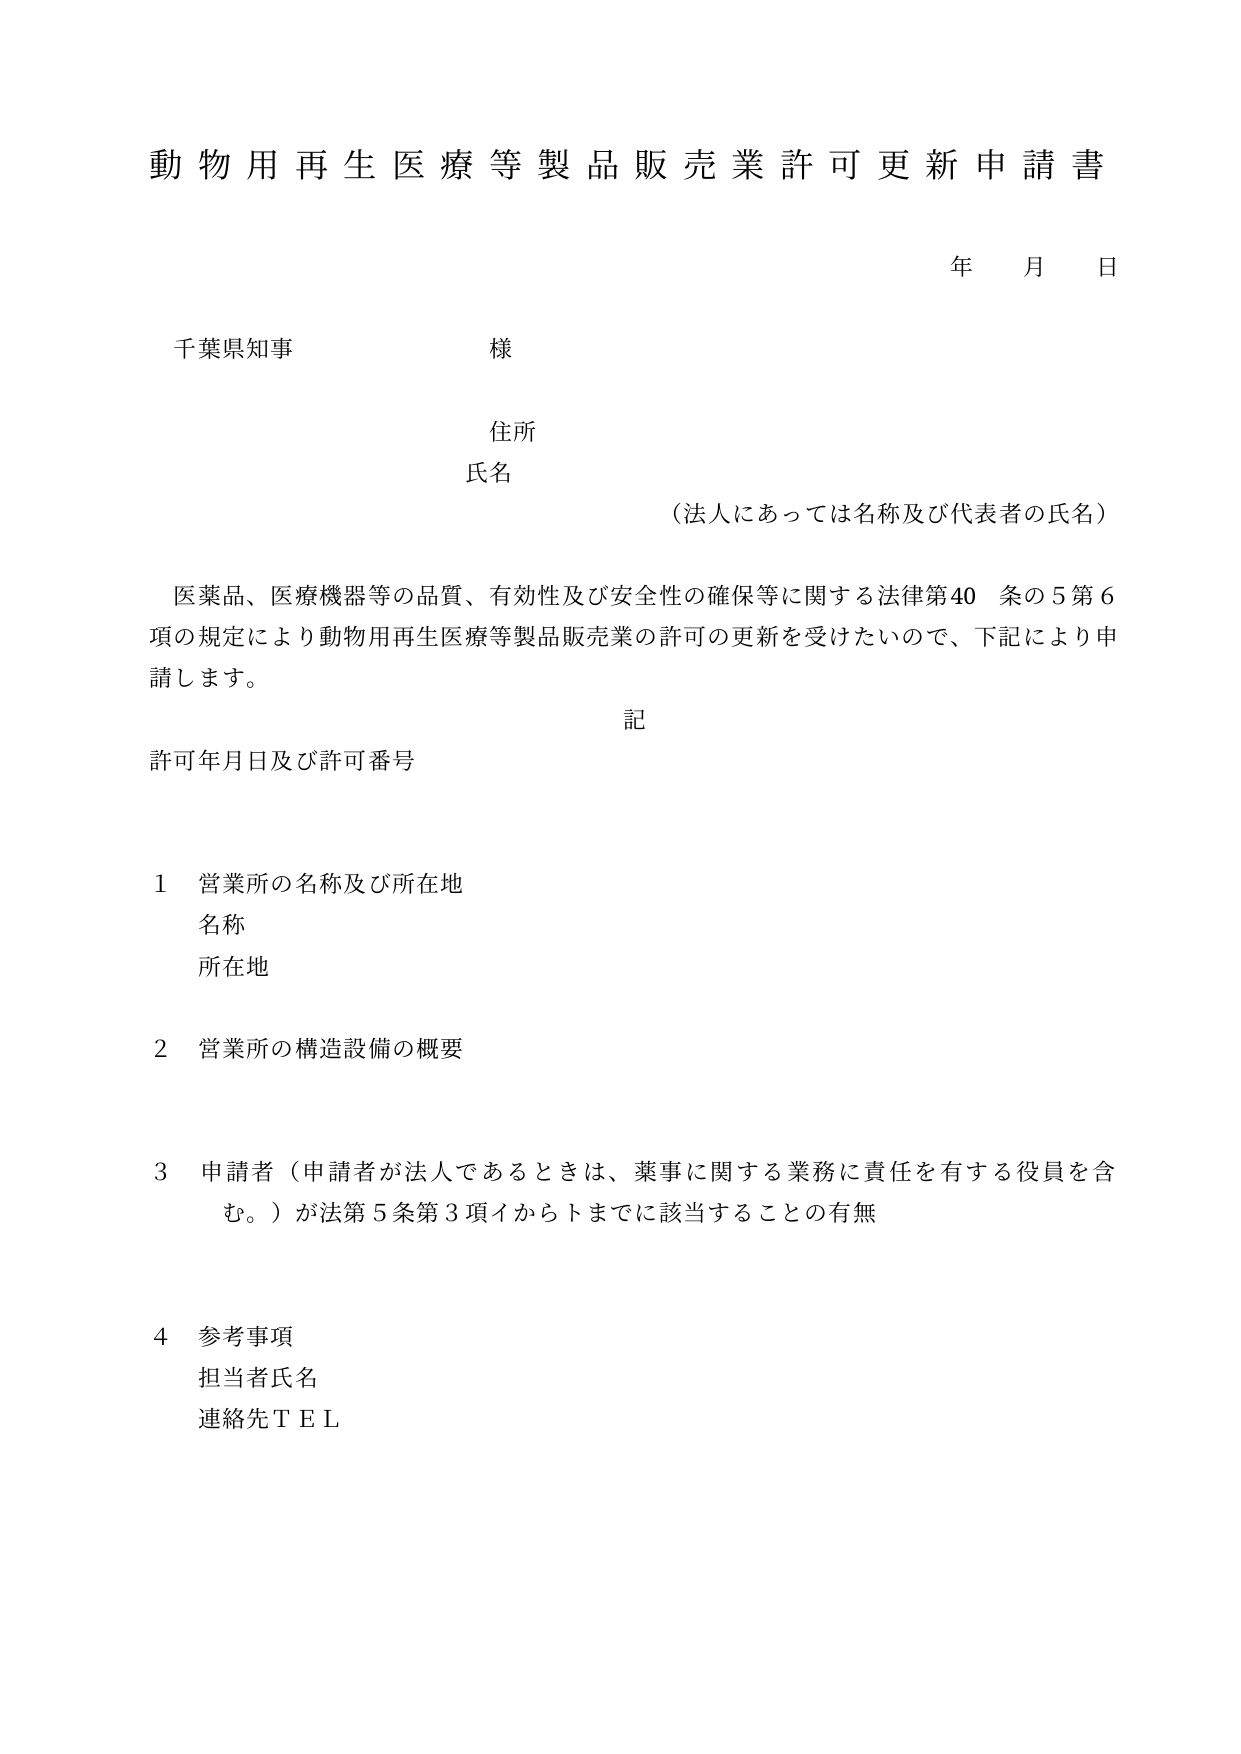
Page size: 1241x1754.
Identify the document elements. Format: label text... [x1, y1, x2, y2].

text 年 月 日 [149, 245, 1120, 286]
text 名称 [149, 903, 1120, 944]
text 所在地 [149, 944, 1120, 986]
text ２ 営業所の構造設備の概要 [149, 1027, 1120, 1068]
subtitle 記 [149, 698, 1120, 739]
text 千葉県知事 様 [149, 327, 1120, 368]
text ４ 参考事項 [149, 1315, 1120, 1356]
text （法人にあっては名称及び代表者の氏名） [149, 492, 1120, 533]
text 許可年月日及び許可番号 [149, 739, 1120, 780]
text 動物用再生医療等製品販売業許可更新申請書 [149, 122, 1120, 204]
text 連絡先ＴＥＬ [149, 1397, 1120, 1438]
text １ 営業所の名称及び所在地 [149, 862, 1120, 903]
text 住所 [149, 409, 1120, 451]
text 医薬品、医療機器等の品質、有効性及び安全性の確保等に関する法律第40条の５第６項の規定により動物用再生医療等製品販売業の許可の更新を受けたいので、下記により申請します。 [149, 574, 1120, 698]
text 担当者氏名 [149, 1356, 1120, 1397]
text ３ 申請者（申請者が法人であるときは、薬事に関する業務に責任を有する役員を含む。）が法第５条第３項イからトまでに該当することの有無 [149, 1150, 1120, 1232]
text 氏名 [149, 451, 1120, 492]
